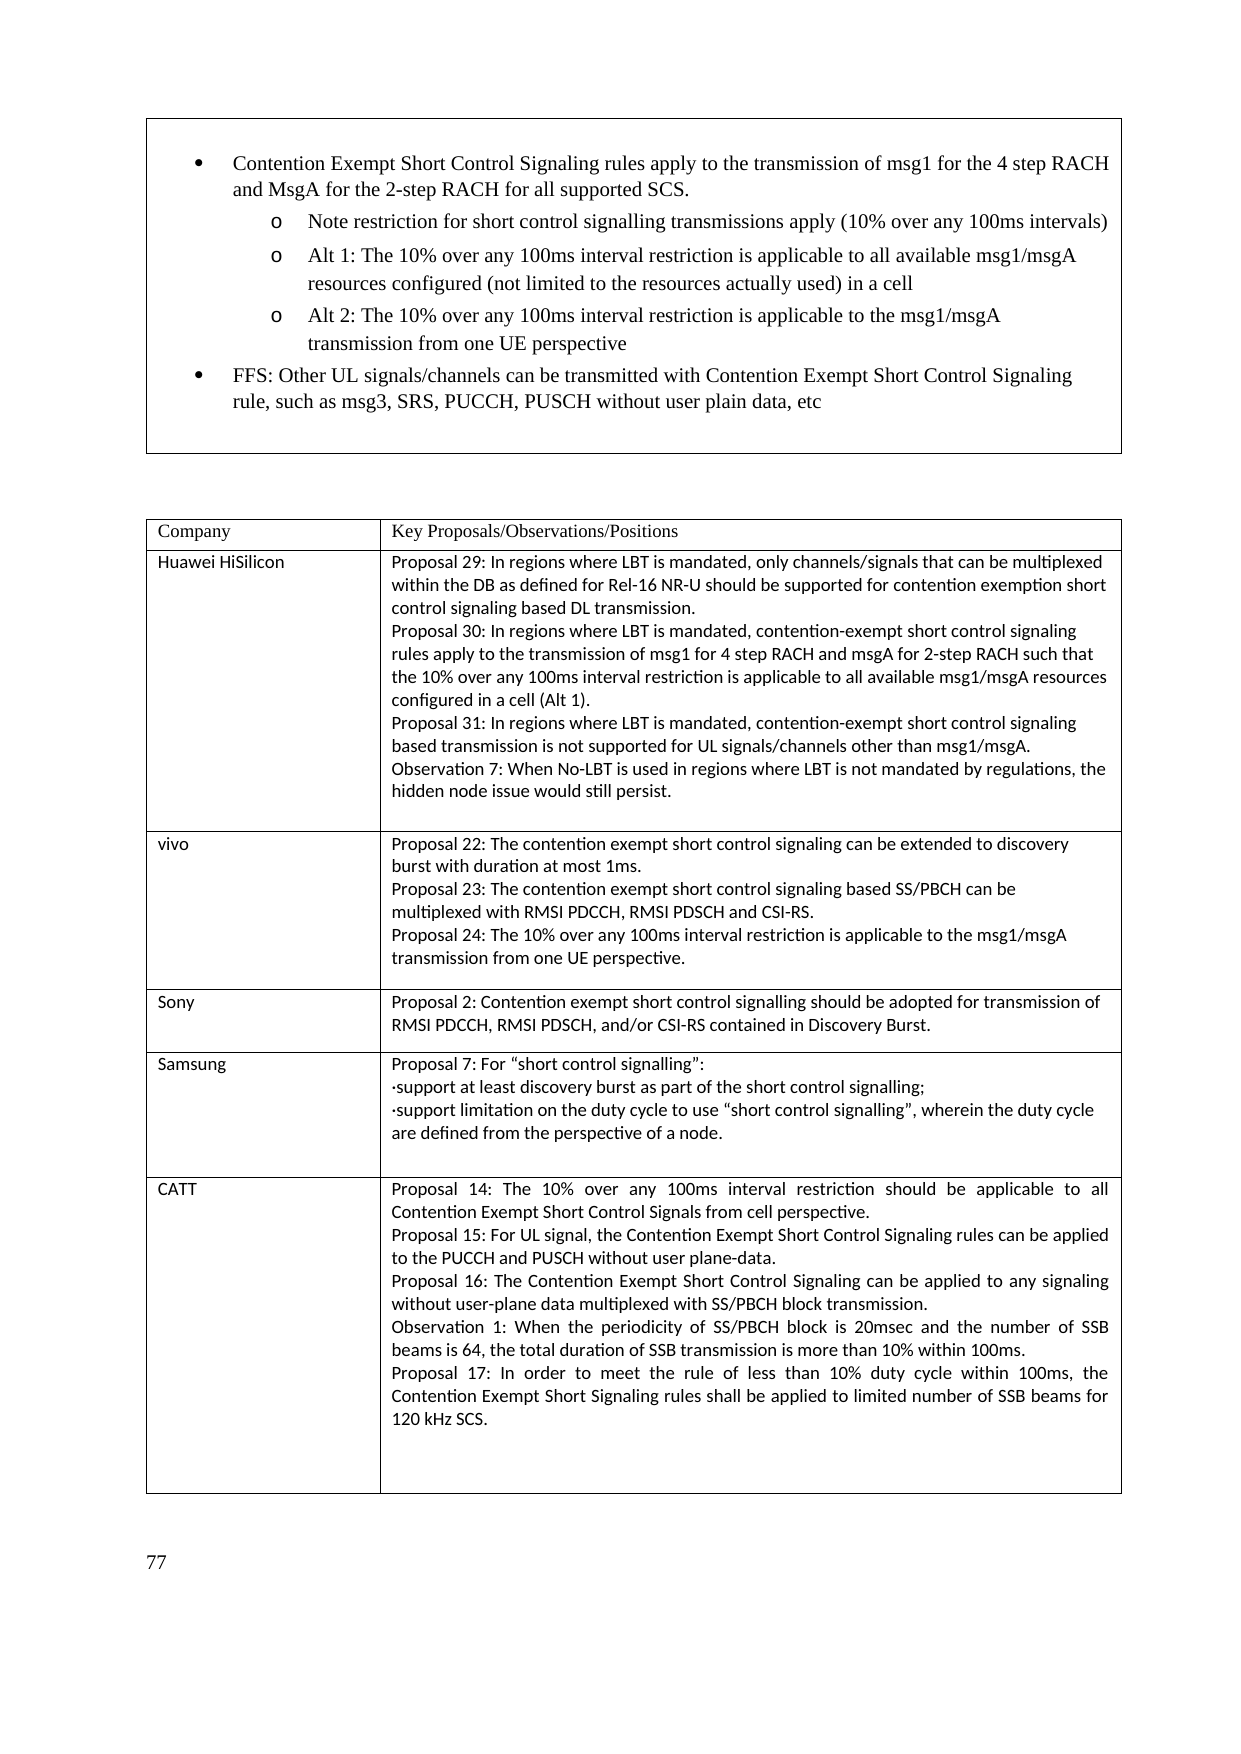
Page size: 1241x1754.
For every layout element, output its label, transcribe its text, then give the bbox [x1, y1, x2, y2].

table_cell CATT [147, 1178, 380, 1493]
table_cell Proposal 29: In regions where LBT is mandated, only channels/signals that can be multiplexed within the DB as defined for Rel-16 NR-U should be supported for contention exemption short control signaling based DL transmission. Proposal 30: In regions where LBT is mandated, contention-exempt short control signaling rules apply to the transmission of msg1 for 4 step RACH and msgA for 2-step RACH such that the 10% over any 100ms interval restriction is applicable to all available msg1/msgA resources configured in a cell (Alt 1). Proposal 31: In regions where LBT is mandated, contention-exempt short control signaling based transmission is not supported for UL signals/channels other than msg1/msgA. Observation 7: When No-LBT is used in regions where LBT is not mandated by regulations, the hidden node issue would still persist. [381, 551, 1121, 831]
table_header Company [147, 520, 380, 549]
table_cell vivo [147, 832, 380, 989]
table_cell Samsung [147, 1053, 380, 1177]
table_header Key Proposals/Observations/Positions [381, 520, 1121, 549]
table_cell Proposal 2: Contention exempt short control signalling should be adopted for transmission of RMSI PDCCH, RMSI PDSCH, and/or CSI-RS contained in Discovery Burst. [381, 990, 1121, 1052]
table_cell Huawei HiSilicon [147, 551, 380, 831]
table_cell Sony [147, 990, 380, 1052]
table_cell Proposal 22: The contention exempt short control signaling can be extended to discovery burst with duration at most 1ms. Proposal 23: The contention exempt short control signaling based SS/PBCH can be multiplexed with RMSI PDCCH, RMSI PDSCH and CSI-RS. Proposal 24: The 10% over any 100ms interval restriction is applicable to the msg1/msgA transmission from one UE perspective. [381, 832, 1121, 989]
table_cell Proposal 14: The 10% over any 100ms interval restriction should be applicable to all Contention Exempt Short Control Signals from cell perspective. Proposal 15: For UL signal, the Contention Exempt Short Control Signaling rules can be applied to the PUCCH and PUSCH without user plane-data. Proposal 16: The Contention Exempt Short Control Signaling can be applied to any signaling without user-plane data multiplexed with SS/PBCH block transmission. Observation 1: When the periodicity of SS/PBCH block is 20msec and the number of SSB beams is 64, the total duration of SSB transmission is more than 10% within 100ms. Proposal 17: In order to meet the rule of less than 10% duty cycle within 100ms, the Contention Exempt Short Signaling rules shall be applied to limited number of SSB beams for 120 kHz SCS. [381, 1178, 1121, 1493]
table_cell Proposal 7: For “short control signalling”: ·support at least discovery burst as part of the short control signalling; ·support limitation on the duty cycle to use “short control signalling”, wherein the duty cycle are defined from the perspective of a node. [381, 1053, 1121, 1177]
